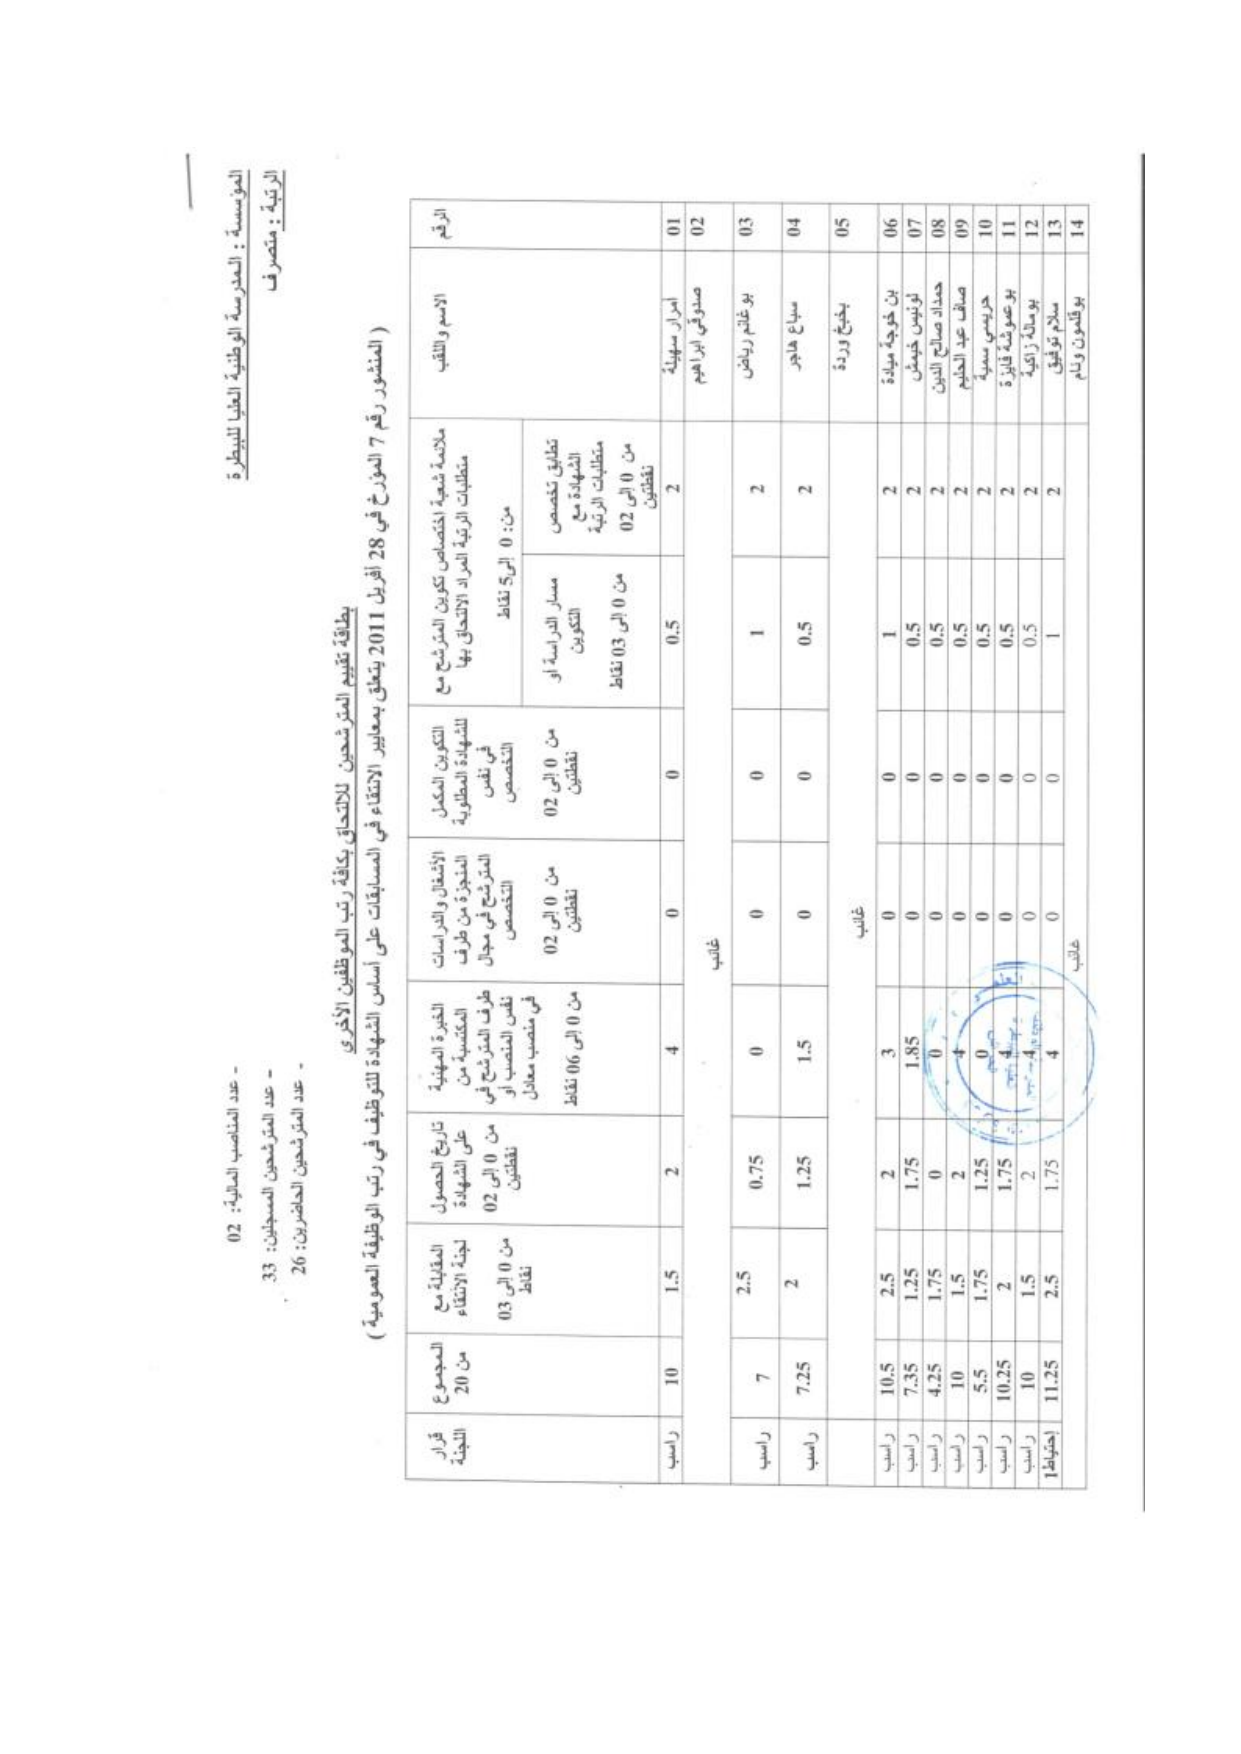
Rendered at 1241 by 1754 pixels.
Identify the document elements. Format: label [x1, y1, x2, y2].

picture [147, 147, 1145, 1519]
